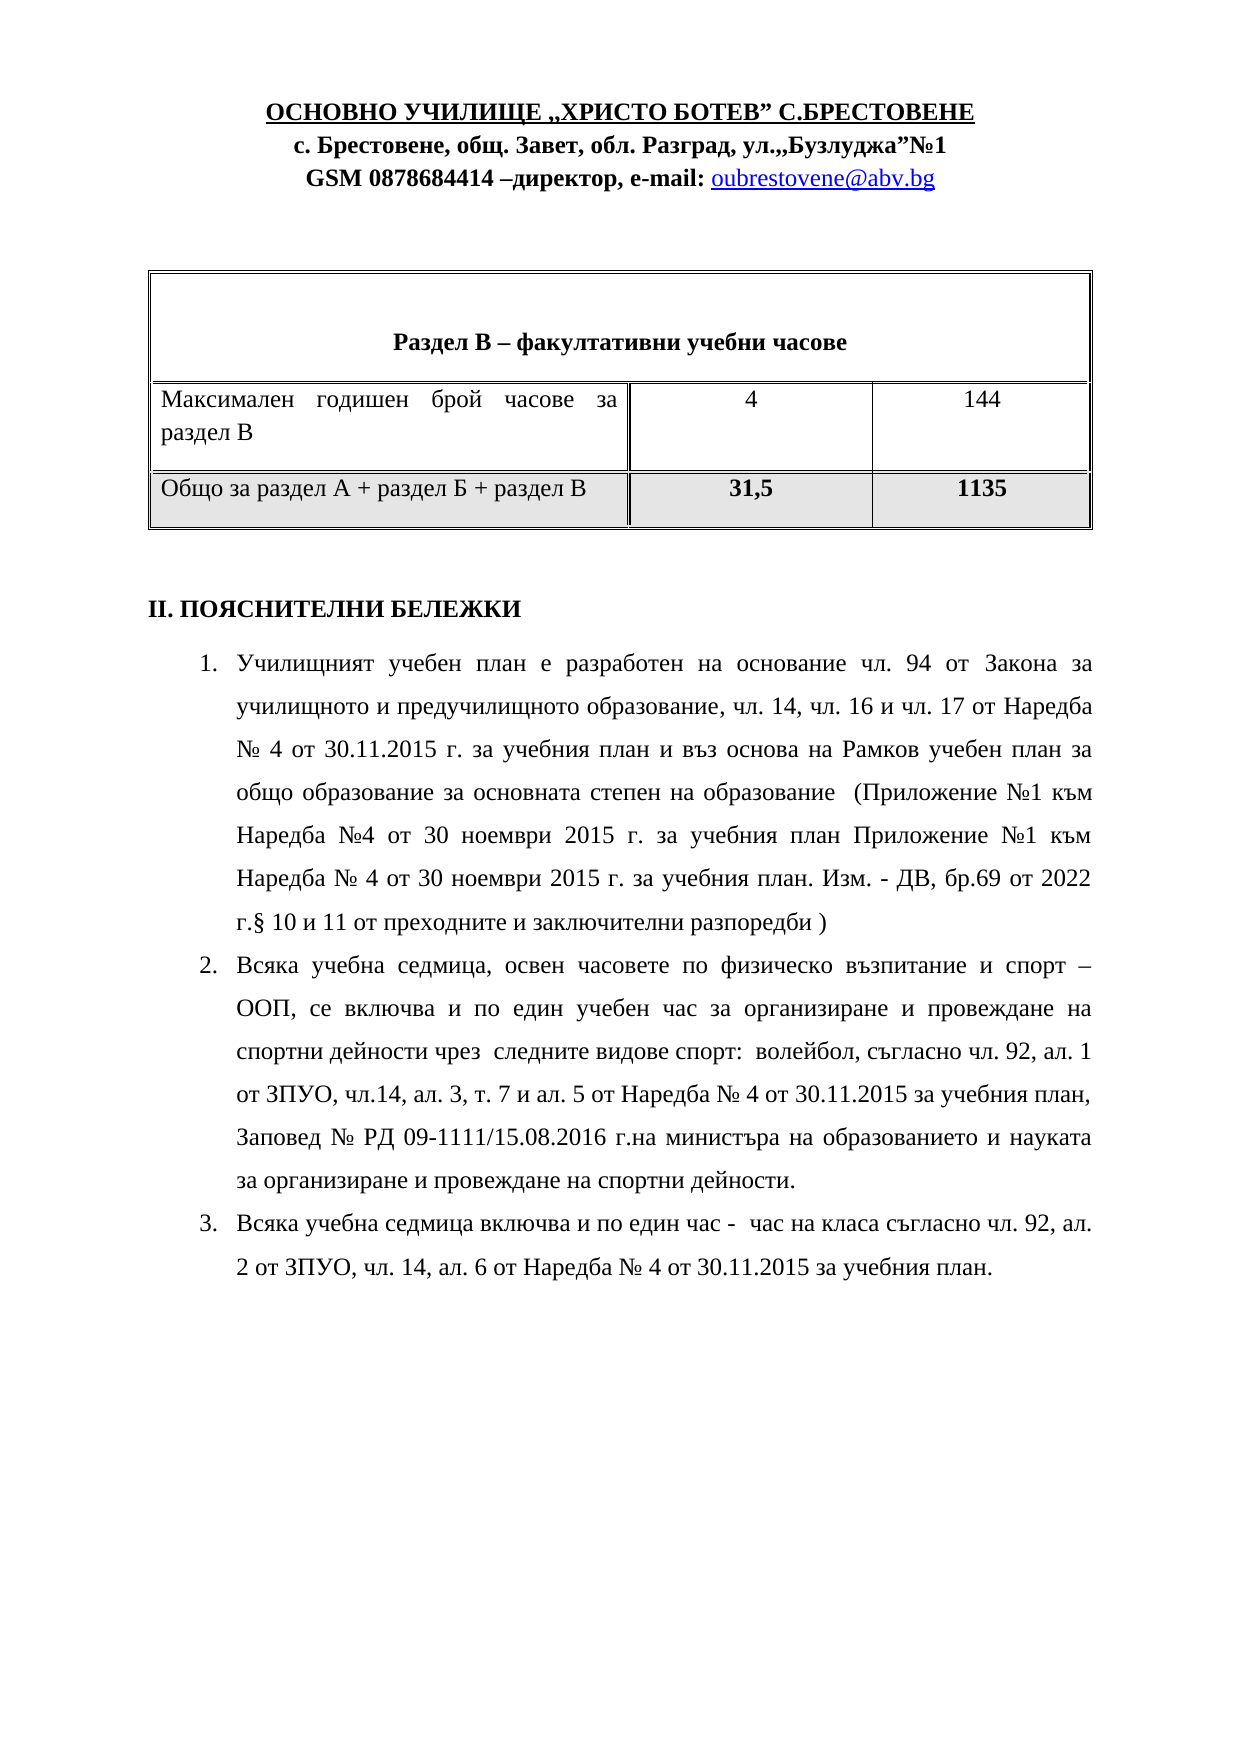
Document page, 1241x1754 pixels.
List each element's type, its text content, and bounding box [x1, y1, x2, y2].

list Всяка учебна седмица включва и по един час - час на класа съгласно чл. 92, ал. 2 от ЗПУО, чл. 14, ал. 6 от Наредба № 4 от 30.11.2015 за учебния план. [199, 1208, 1093, 1280]
table_cell 1135 [873, 470, 1091, 527]
table_cell Максимален годишен брой часове за раздел В [151, 381, 627, 470]
text ІІ. ПОЯСНИТЕЛНИ БЕЛЕЖКИ [148, 594, 1093, 623]
text GSM 0878684414 –директор, e-mail: oubrestovene@abv.bg [148, 163, 1093, 192]
list Училищният учебен план е разработен на основание чл. 94 от Закона за училищното и предучилищното образование, чл. 14, чл. 16 и чл. 17 от Наредба № 4 от 30.11.2015 г. за учебния план и въз основа на Рамков учебен план за общо образование за основната степен на образование (Приложение №1 към Наредба №4 от 30 ноември 2015 г. за учебния план Приложение №1 към Наредба № 4 от 30 ноември 2015 г. за учебния план. Изм. - ДВ, бр.69 от 2022 г.§ 10 и 11 от преходните и заключителни разпоредби ) [199, 648, 1093, 935]
table_header Раздел В – факултативни учебни часове [151, 274, 1089, 381]
list Всяка учебна седмица, освен часовете по физическо възпитание и спорт – ООП, се включва и по един учебен час за организиране и провеждане на спортни дейности чрез следните видове спорт: волейбол, съгласно чл. 92, ал. 1 от ЗПУО, чл.14, ал. 3, т. 7 и ал. 5 от Наредба № 4 от 30.11.2015 за учебния план, Заповед № РД 09-1111/15.08.2016 г.на министъра на образованието и науката за организиране и провеждане на спортни дейности. [199, 950, 1093, 1194]
text ОСНОВНО УЧИЛИЩЕ ,,ХРИСТО БОТЕВ” С.БРЕСТОВЕНЕ [148, 97, 1093, 126]
table_cell 4 [631, 384, 872, 470]
table_cell Общо за раздел А + раздел Б + раздел В [149, 470, 629, 527]
text с. Брестовене, общ. Завет, обл. Разград, ул.,,Бузлуджа”№1 [148, 130, 1093, 159]
table_cell 144 [873, 381, 1090, 470]
table_cell 31,5 [629, 474, 872, 527]
